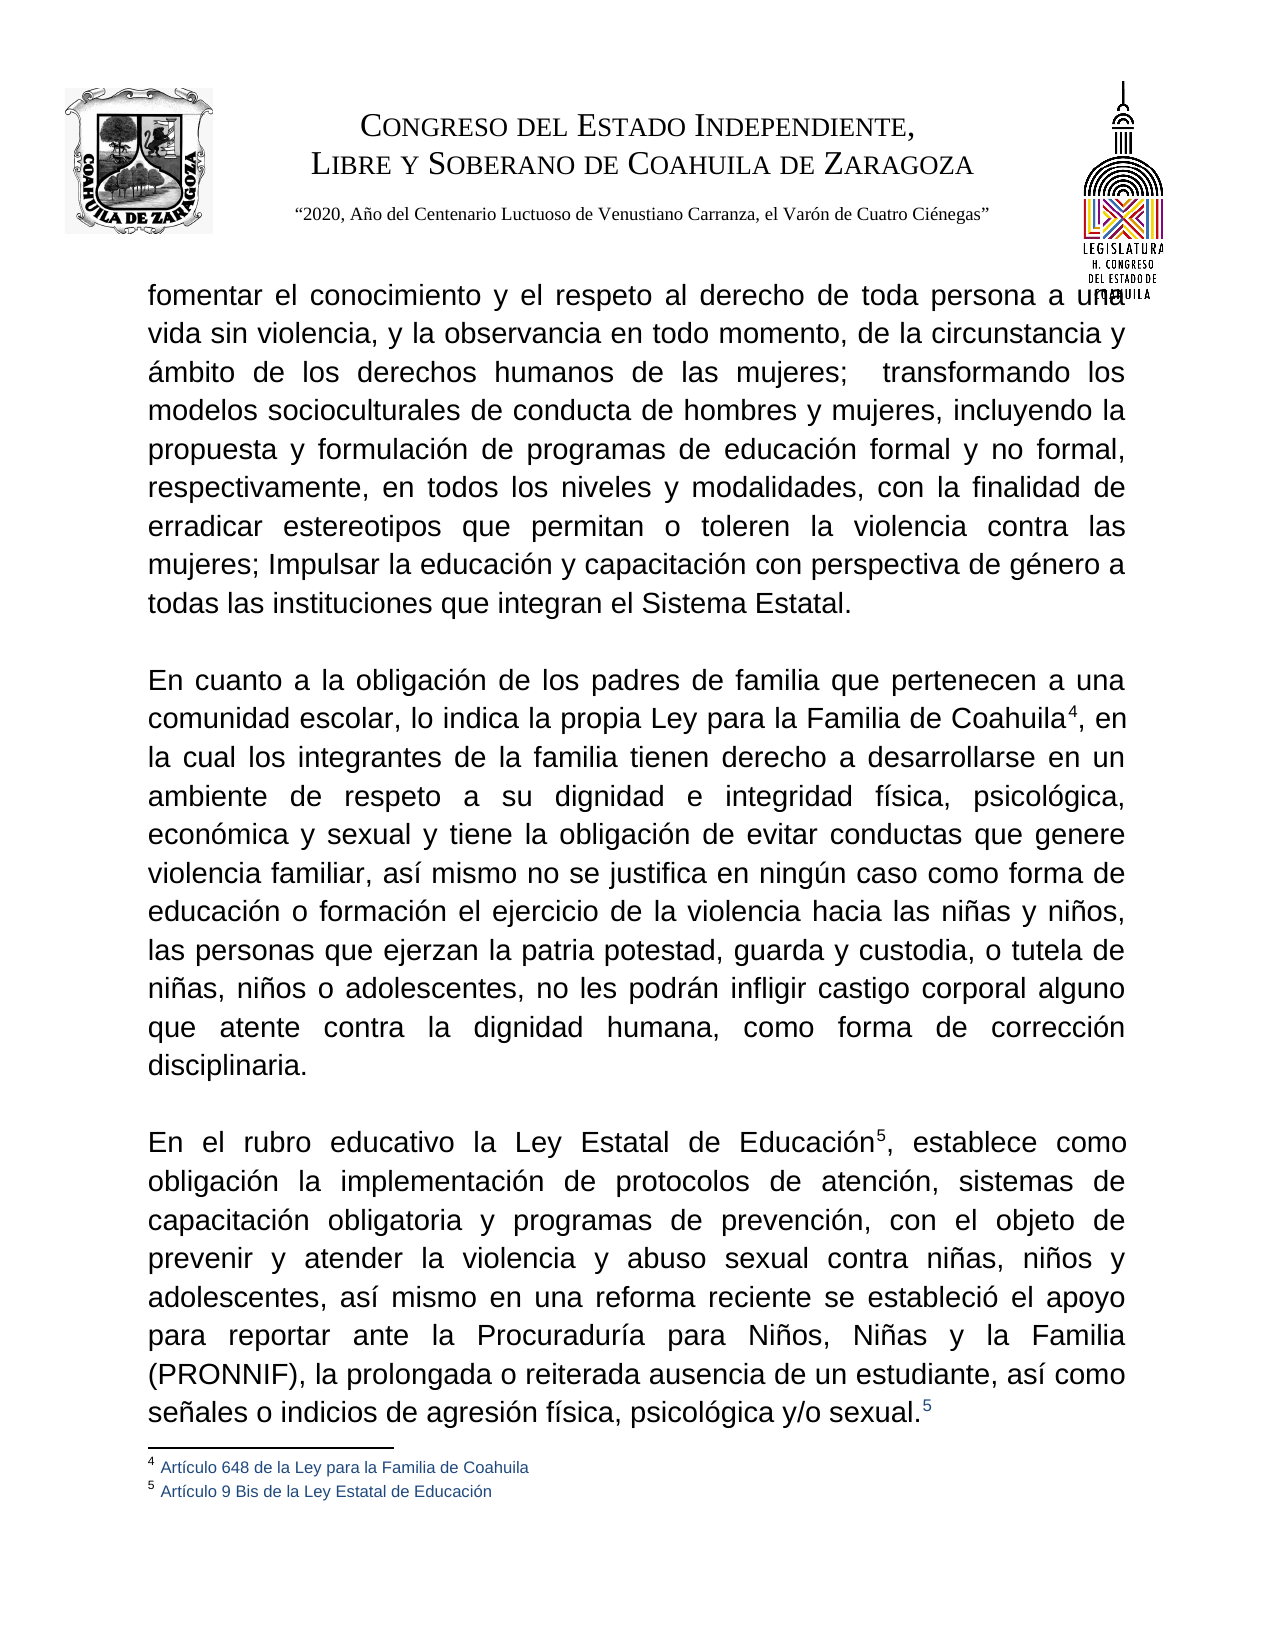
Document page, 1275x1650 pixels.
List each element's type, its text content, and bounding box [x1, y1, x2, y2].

picture [1083, 81, 1164, 299]
text En el rubro educativo la Ley Estatal de Educación, establece como obligación la implementación de protocolos de atención, sistemas de capacitación obligatoria y programas de prevención, con el objeto de prevenir y atender la violencia y abuso sexual contra niñas, niños y adolescentes, así mismo en una reforma reciente se estableció el apoyo para reportar ante la Procuraduría para Niños, Niñas y la Familia (PRONNIF), la prolongada o reiterada ausencia de un estudiante, así como señales o indicios de agresión física, psicológica y/o sexual.5 [148, 1125, 1127, 1429]
picture [64, 88, 213, 234]
text En cuanto a la obligación de los padres de familia que pertenecen a una comunidad escolar, lo indica la propia Ley para la Familia de Coahuila, en la cual los integrantes de la familia tienen derecho a desarrollarse en un ambiente de respeto a su dignidad e integridad física, psicológica, económica y sexual y tiene la obligación de evitar conductas que genere violencia familiar, así mismo no se justifica en ningún caso como forma de educación o formación el ejercicio de la violencia hacia las niñas y niños, las personas que ejerzan la patria potestad, guarda y custodia, o tutela de niñas, niños o adolescentes, no les podrán infligir castigo corporal alguno que atente contra la dignidad humana, como forma de corrección disciplinaria. [148, 663, 1127, 1082]
